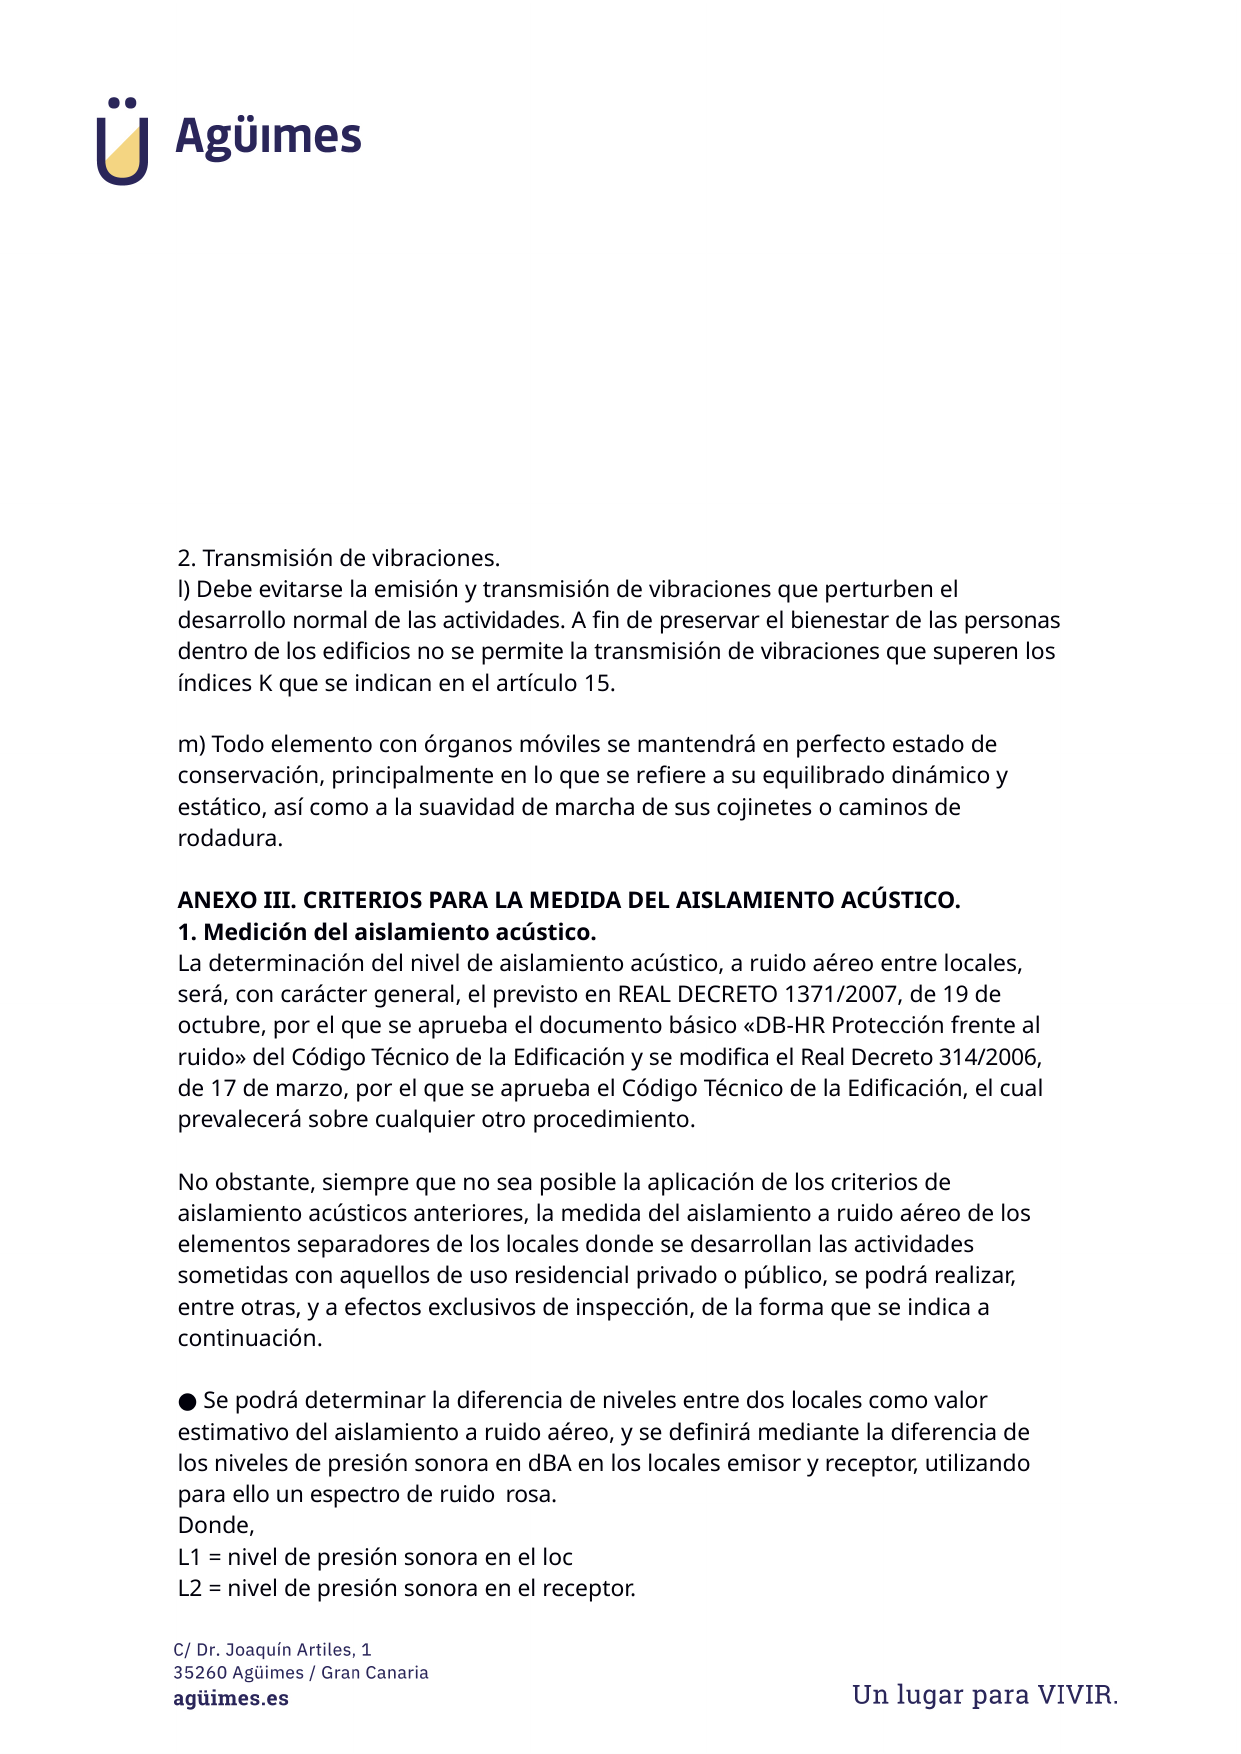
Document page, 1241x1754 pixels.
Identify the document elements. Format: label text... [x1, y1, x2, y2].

text Donde, [177, 1509, 1063, 1541]
text l) Debe evitarse la emisión y transmisión de vibraciones que perturben el desarrollo normal de las actividades. A fin de preservar el bienestar de las personas dentro de los edificios no se permite la transmisión de vibraciones que superen los índices K que se indican en el artículo 15. [177, 573, 1063, 698]
text L2 = nivel de presión sonora en el receptor. [177, 1572, 1063, 1603]
text ● Se podrá determinar la diferencia de niveles entre dos locales como valor estimativo del aislamiento a ruido aéreo, y se definirá mediante la diferencia de los niveles de presión sonora en dBA en los locales emisor y receptor, utilizando para ello un espectro de ruido rosa. [177, 1384, 1063, 1509]
text L1 = nivel de presión sonora en el loc [177, 1541, 1063, 1572]
text 1. Medición del aislamiento acústico. [177, 916, 1063, 947]
text 2. Transmisión de vibraciones. [177, 541, 1063, 573]
text ANEXO III. CRITERIOS PARA LA MEDIDA DEL AISLAMIENTO ACÚSTICO. [177, 884, 1063, 916]
text No obstante, siempre que no sea posible la aplicación de los criterios de aislamiento acústicos anteriores, la medida del aislamiento a ruido aéreo de los elementos separadores de los locales donde se desarrollan las actividades sometidas con aquellos de uso residencial privado o público, se podrá realizar, entre otras, y a efectos exclusivos de inspección, de la forma que se indica a continuación. [177, 1166, 1063, 1353]
text m) Todo elemento con órganos móviles se mantendrá en perfecto estado de conservación, principalmente en lo que se refiere a su equilibrado dinámico y estático, así como a la suavidad de marcha de sus cojinetes o caminos de rodadura. [177, 728, 1063, 853]
text La determinación del nivel de aislamiento acústico, a ruido aéreo entre locales, será, con carácter general, el previsto en REAL DECRETO 1371/2007, de 19 de octubre, por el que se aprueba el documento básico «DB-HR Protección frente al ruido» del Código Técnico de la Edificación y se modifica el Real Decreto 314/2006, de 17 de marzo, por el que se aprueba el Código Técnico de la Edificación, el cual prevalecerá sobre cualquier otro procedimiento. [177, 947, 1063, 1134]
picture [0, 3, 1237, 1754]
